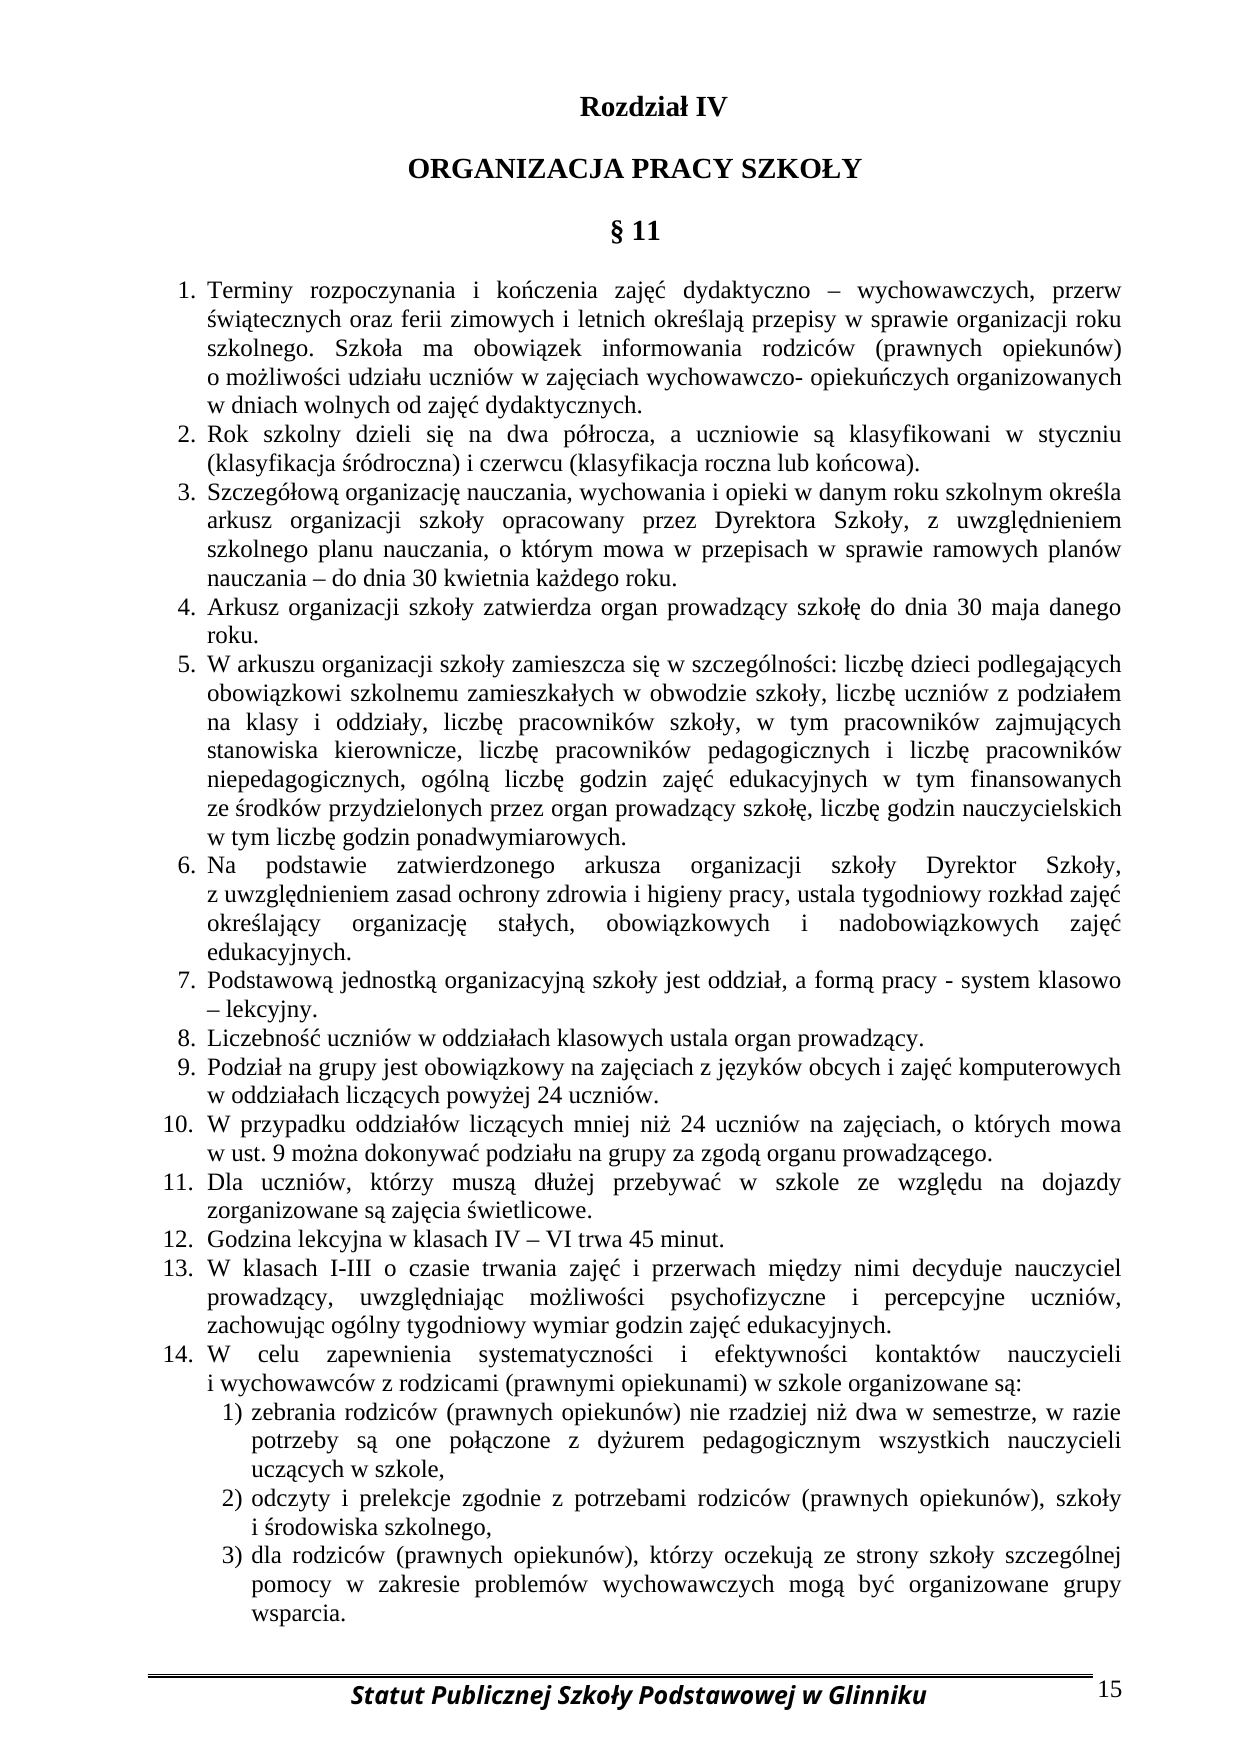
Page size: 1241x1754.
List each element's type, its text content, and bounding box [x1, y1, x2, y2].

subtitle W klasach I-III o czasie trwania zajęć i przerwach między nimi decyduje nauczyciel prowadzący, uwzględniając możliwości psychofizyczne i percepcyjne uczniów, zachowując ogólny tygodniowy wymiar godzin zajęć edukacyjnych. [162, 1253, 1122, 1339]
subtitle Arkusz organizacji szkoły zatwierdza organ prowadzący szkołę do dnia 30 maja danego roku. [177, 592, 1122, 649]
subtitle 1) zebrania rodziców (prawnych opiekunów) nie rzadziej niż dwa w semestrze, w razie potrzeby są one połączone z dyżurem pedagogicznym wszystkich nauczycieli uczących w szkole, [222, 1397, 1122, 1483]
subtitle Liczebność uczniów w oddziałach klasowych ustala organ prowadzący. [177, 1023, 1122, 1052]
subtitle 3) dla rodziców (prawnych opiekunów), którzy oczekują ze strony szkoły szczególnej pomocy w zakresie problemów wychowawczych mogą być organizowane grupy wsparcia. [222, 1541, 1122, 1627]
subtitle W przypadku oddziałów liczących mniej niż 24 uczniów na zajęciach, o których mowa w ust. 9 można dokonywać podziału na grupy za zgodą organu prowadzącego. [162, 1109, 1122, 1167]
subtitle Podział na grupy jest obowiązkowy na zajęciach z języków obcych i zajęć komputerowych w oddziałach liczących powyżej 24 uczniów. [177, 1052, 1122, 1109]
subtitle Podstawową jednostką organizacyjną szkoły jest oddział, a formą pracy - system klasowo – lekcyjny. [177, 966, 1122, 1023]
subtitle 2) odczyty i prelekcje zgodnie z potrzebami rodziców (prawnych opiekunów), szkoły i środowiska szkolnego, [222, 1483, 1122, 1541]
subtitle ORGANIZACJA PRACY SZKOŁY [148, 151, 1122, 184]
subtitle Rozdział IV [185, 89, 1122, 122]
subtitle W arkuszu organizacji szkoły zamieszcza się w szczególności: liczbę dzieci podlegających obowiązkowi szkolnemu zamieszkałych w obwodzie szkoły, liczbę uczniów z podziałem na klasy i oddziały, liczbę pracowników szkoły, w tym pracowników zajmujących stanowiska kierownicze, liczbę pracowników pedagogicznych i liczbę pracowników niepedagogicznych, ogólną liczbę godzin zajęć edukacyjnych w tym finansowanych ze środków przydzielonych przez organ prowadzący szkołę, liczbę godzin nauczycielskich w tym liczbę godzin ponadwymiarowych. [177, 649, 1122, 851]
subtitle Terminy rozpoczynania i kończenia zajęć dydaktyczno – wychowawczych, przerw świątecznych oraz ferii zimowych i letnich określają przepisy w sprawie organizacji roku szkolnego. Szkoła ma obowiązek informowania rodziców (prawnych opiekunów) o możliwości udziału uczniów w zajęciach wychowawczo- opiekuńczych organizowanych w dniach wolnych od zajęć dydaktycznych. [177, 276, 1122, 419]
subtitle Godzina lekcyjna w klasach IV – VI trwa 45 minut. [162, 1224, 1122, 1253]
subtitle § 11 [148, 213, 1122, 247]
subtitle Rok szkolny dzieli się na dwa półrocza, a uczniowie są klasyfikowani w styczniu (klasyfikacja śródroczna) i czerwcu (klasyfikacja roczna lub końcowa). [177, 419, 1122, 477]
subtitle W celu zapewnienia systematyczności i efektywności kontaktów nauczycieli i wychowawców z rodzicami (prawnymi opiekunami) w szkole organizowane są: [162, 1339, 1122, 1397]
subtitle Dla uczniów, którzy muszą dłużej przebywać w szkole ze względu na dojazdy zorganizowane są zajęcia świetlicowe. [162, 1167, 1122, 1224]
subtitle Szczegółową organizację nauczania, wychowania i opieki w danym roku szkolnym określa arkusz organizacji szkoły opracowany przez Dyrektora Szkoły, z uwzględnieniem szkolnego planu nauczania, o którym mowa w przepisach w sprawie ramowych planów nauczania – do dnia 30 kwietnia każdego roku. [177, 477, 1122, 592]
subtitle Na podstawie zatwierdzonego arkusza organizacji szkoły Dyrektor Szkoły, z uwzględnieniem zasad ochrony zdrowia i higieny pracy, ustala tygodniowy rozkład zajęć określający organizację stałych, obowiązkowych i nadobowiązkowych zajęć edukacyjnych. [177, 851, 1122, 966]
